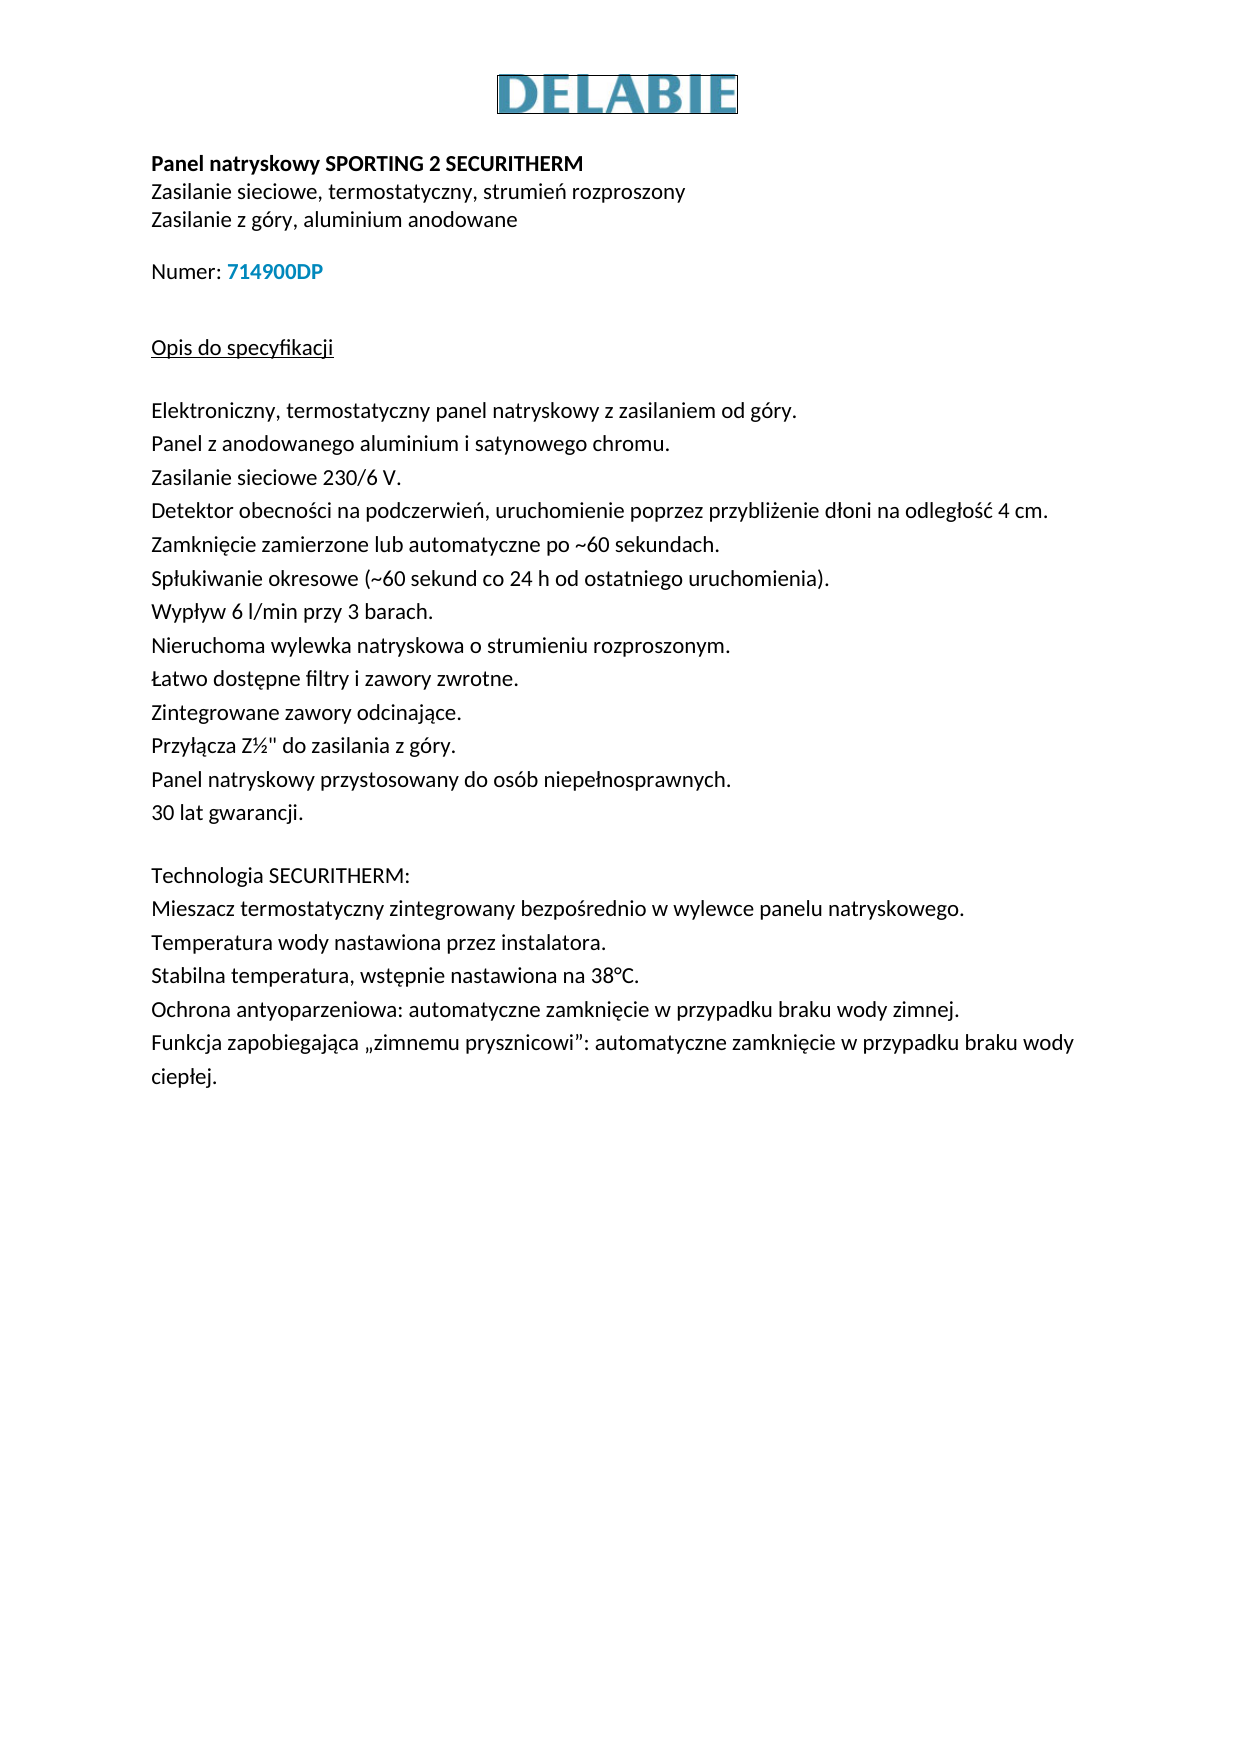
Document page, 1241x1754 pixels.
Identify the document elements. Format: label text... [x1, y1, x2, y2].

text Funkcja zapobiegająca „zimnemu prysznicowi”: automatyczne zamknięcie w przypadku braku wody ciepłej. [151, 1028, 1084, 1090]
text Ochrona antyoparzeniowa: automatyczne zamknięcie w przypadku braku wody zimnej. [151, 995, 1084, 1023]
text Technologia SECURITHERM: [151, 861, 1084, 889]
picture [498, 76, 737, 113]
text Przyłącza Z½" do zasilania z góry. [151, 731, 1084, 759]
text Temperatura wody nastawiona przez instalatora. [151, 928, 1084, 956]
text Numer: 714900DP [151, 257, 1084, 285]
text Detektor obecności na podczerwień, uruchomienie poprzez przybliżenie dłoni na odległość 4 cm. [151, 497, 1084, 525]
text 30 lat gwarancji. [151, 798, 1084, 827]
text Spłukiwanie okresowe (~60 sekund co 24 h od ostatniego uruchomienia). [151, 564, 1084, 592]
text Zintegrowane zawory odcinające. [151, 698, 1084, 726]
text Zamknięcie zamierzone lub automatyczne po ~60 sekundach. [151, 530, 1084, 558]
text Łatwo dostępne filtry i zawory zwrotne. [151, 664, 1084, 692]
text Zasilanie sieciowe 230/6 V. [151, 463, 1084, 491]
text Panel natryskowy przystosowany do osób niepełnosprawnych. [151, 765, 1084, 793]
text Stabilna temperatura, wstępnie nastawiona na 38°C. [151, 961, 1084, 989]
text Opis do specyfikacji [151, 333, 1084, 361]
text Elektroniczny, termostatyczny panel natryskowy z zasilaniem od góry. [151, 396, 1084, 424]
text Zasilanie z góry, aluminium anodowane [151, 205, 1084, 233]
text Mieszacz termostatyczny zintegrowany bezpośrednio w wylewce panelu natryskowego. [151, 894, 1084, 922]
text Wypływ 6 l/min przy 3 barach. [151, 597, 1084, 625]
text Panel z anodowanego aluminium i satynowego chromu. [151, 429, 1084, 458]
text Nieruchoma wylewka natryskowa o strumieniu rozproszonym. [151, 631, 1084, 659]
text Panel natryskowy SPORTING 2 SECURITHERM [151, 149, 1084, 177]
text Zasilanie sieciowe, termostatyczny, strumień rozproszony [151, 177, 1084, 205]
